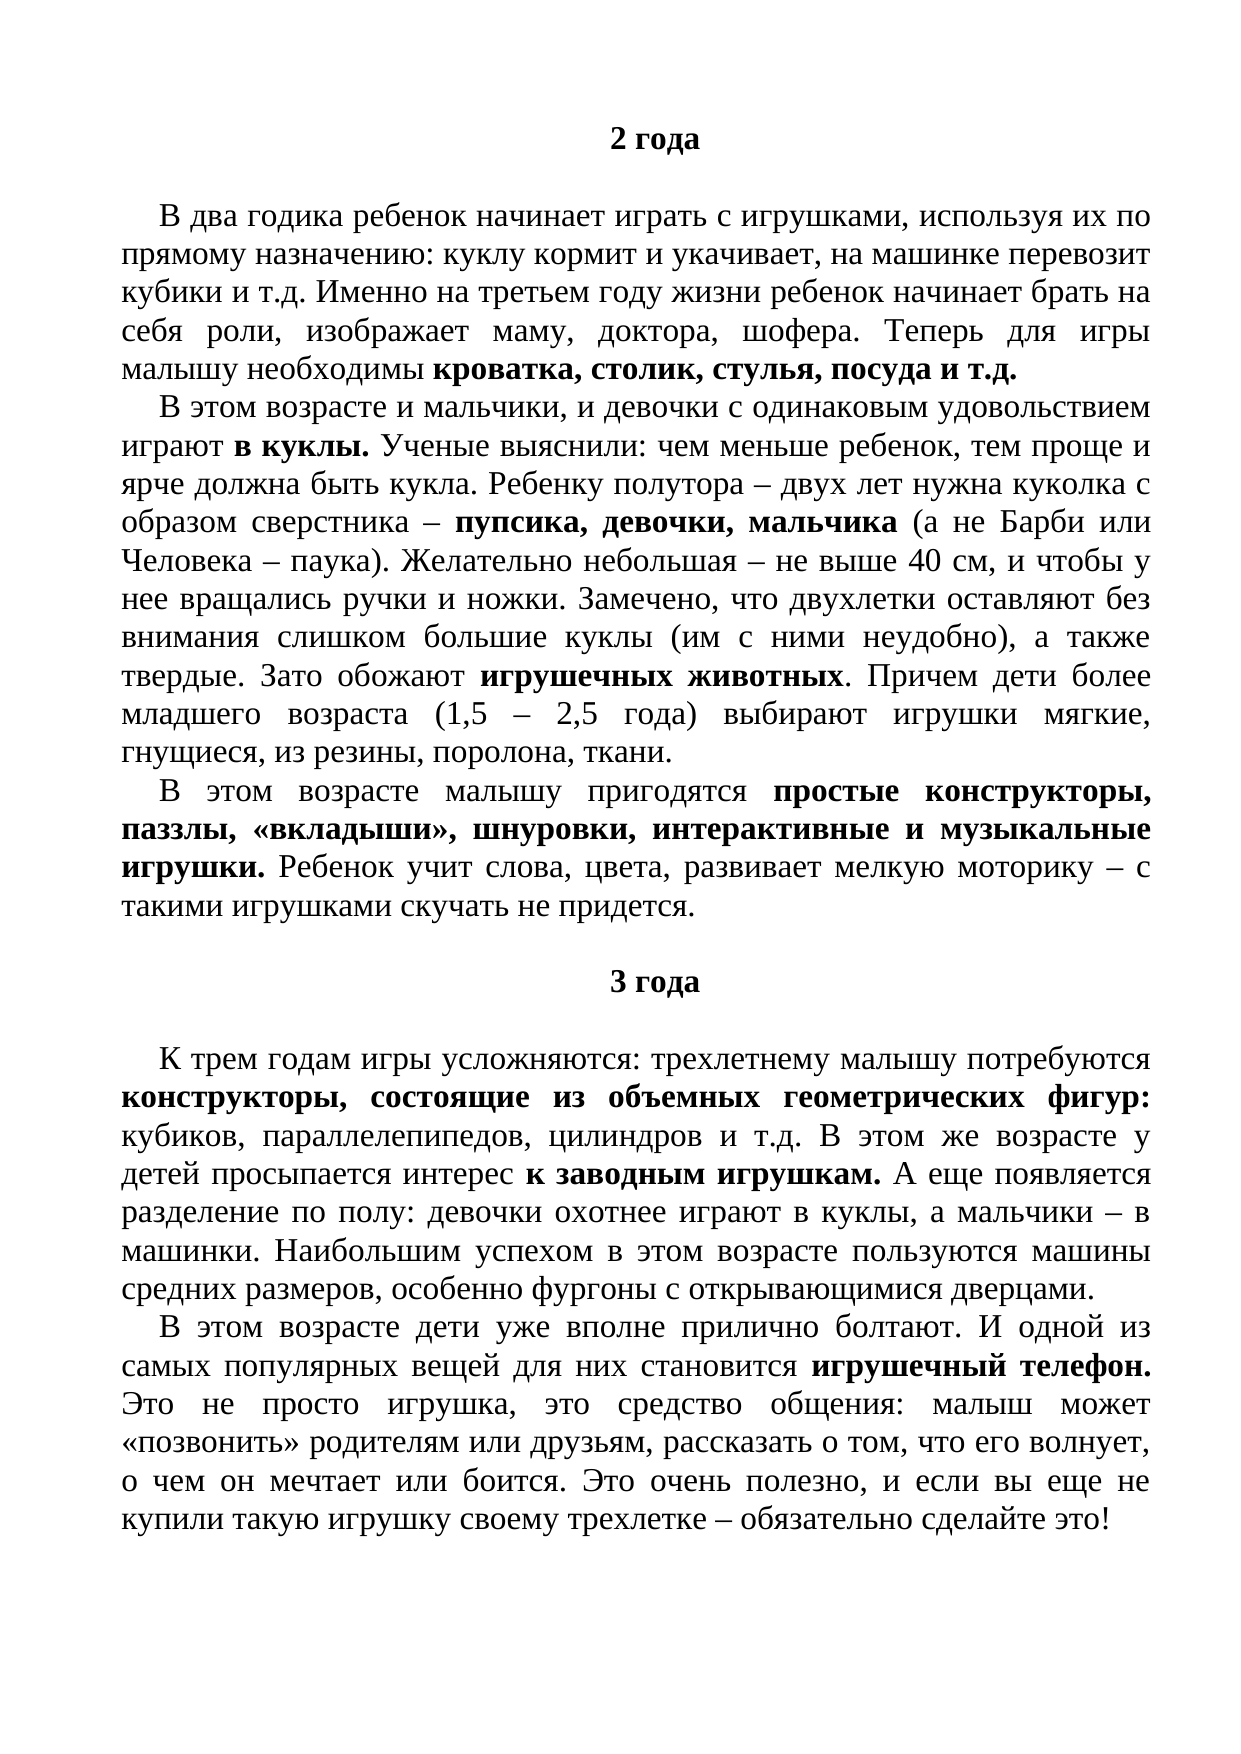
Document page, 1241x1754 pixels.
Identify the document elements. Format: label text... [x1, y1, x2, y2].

text 3 года [121, 961, 1152, 1000]
text 2 года [121, 118, 1152, 156]
text В этом возрасте малышу пригодятся простые конструкторы, паззлы, «вкладыши», шнуровки, интерактивные и музыкальные игрушки. Ребенок учит слова, цвета, развивает мелкую моторику – с такими игрушками скучать не придется. [121, 770, 1152, 923]
text В два годика ребенок начинает играть с игрушками, используя их по прямому назначению: куклу кормит и укачивает, на машинке перевозит кубики и т.д. Именно на третьем году жизни ребенок начинает брать на себя роли, изображает маму, доктора, шофера. Теперь для игры малышу необходимы кроватка, столик, стулья, посуда и т.д. [121, 195, 1152, 386]
text В этом возрасте дети уже вполне прилично болтают. И одной из самых популярных вещей для них становится игрушечный телефон. Это не просто игрушка, это средство общения: малыш может «позвонить» родителям или друзьям, рассказать о том, что его волнует, о чем он мечтает или боится. Это очень полезно, и если вы еще не купили такую игрушку своему трехлетке – обязательно сделайте это! [121, 1306, 1152, 1536]
text В этом возрасте и мальчики, и девочки с одинаковым удовольствием играют в куклы. Ученые выяснили: чем меньше ребенок, тем проще и ярче должна быть кукла. Ребенку полутора – двух лет нужна куколка с образом сверстника – пупсика, девочки, мальчика (а не Барби или Человека – паука). Желательно небольшая – не выше , и чтобы у нее вращались ручки и ножки. Замечено, что двухлетки оставляют без внимания слишком большие куклы (им с ними неудобно), а также твердые. Зато обожают игрушечных животных. Причем дети более младшего возраста (1,5 – 2,5 года) выбирают игрушки мягкие, гнущиеся, из резины, поролона, ткани. [121, 386, 1152, 770]
text К трем годам игры усложняются: трехлетнему малышу потребуются конструкторы, состоящие из объемных геометрических фигур: кубиков, параллелепипедов, цилиндров и т.д. В этом же возрасте у детей просыпается интерес к заводным игрушкам. А еще появляется разделение по полу: девочки охотнее играют в куклы, а мальчики – в машинки. Наибольшим успехом в этом возрасте пользуются машины средних размеров, особенно фургоны с открывающимися дверцами. [121, 1038, 1152, 1306]
